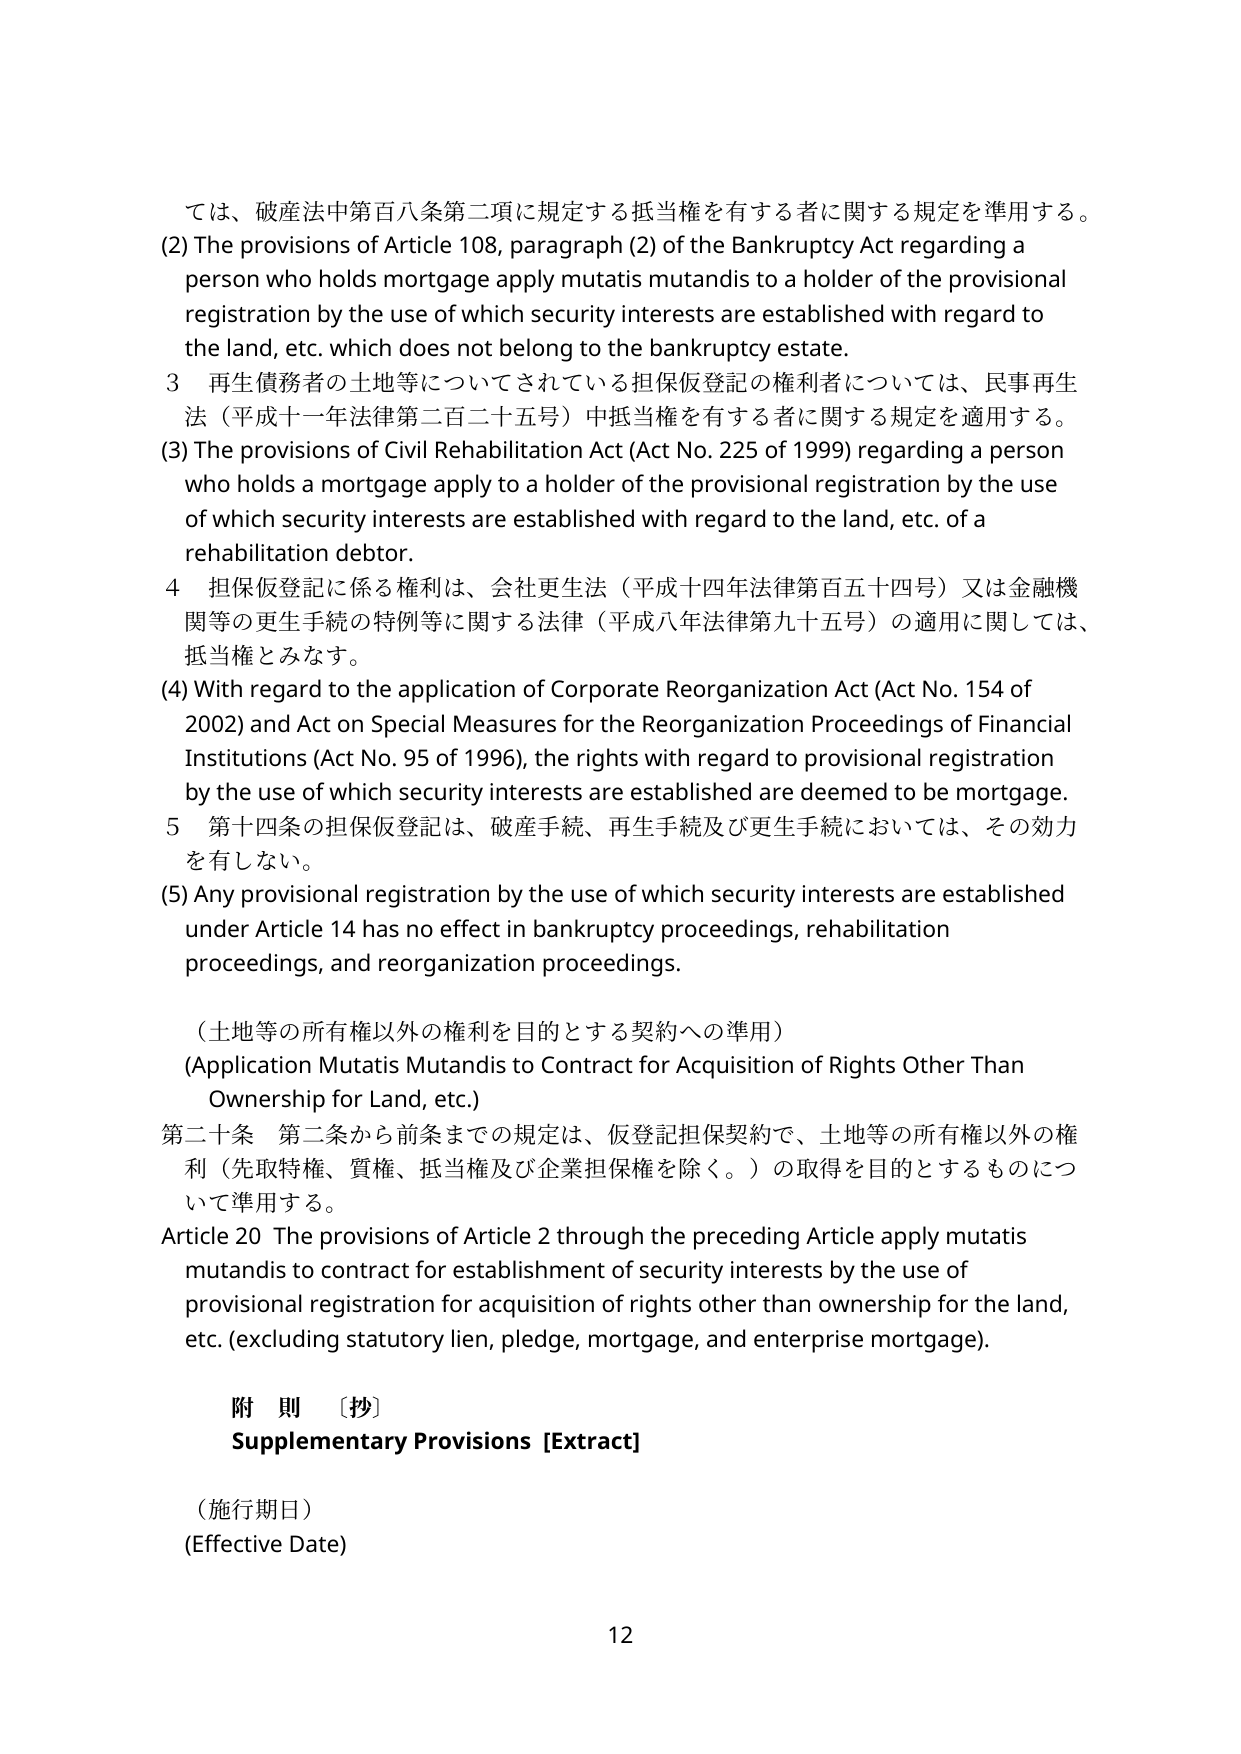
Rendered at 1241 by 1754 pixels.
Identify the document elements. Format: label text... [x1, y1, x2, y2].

text (Application Mutatis Mutandis to Contract for Acquisition of Rights Other Than Ownership for Land, etc.) [184, 1048, 1079, 1116]
text (4) With regard to the application of Corporate Reorganization Act (Act No. 154 of 2002) and Act on Special Measures for the Reorganization Proceedings of Financial Institutions (Act No. 95 of 1996), the rights with regard to provisional registration by the use of which security interests are established are deemed to be mortgage. [161, 672, 1079, 809]
text ３ 再生債務者の土地等についてされている担保仮登記の権利者については、民事再生法（平成十一年法律第二百二十五号）中抵当権を有する者に関する規定を適用する。 [161, 364, 1079, 433]
text (Effective Date) [184, 1526, 1079, 1560]
text (2) The provisions of Article 108, paragraph (2) of the Bankruptcy Act regarding a person who holds mortgage apply mutatis mutandis to a holder of the provisional registration by the use of which security interests are established with regard to the land, etc. which does not belong to the bankruptcy estate. [161, 228, 1079, 364]
text ５ 第十四条の担保仮登記は、破産手続、再生手続及び更生手続においては、その効力を有しない。 [161, 809, 1079, 877]
text Supplementary Provisions [Extract] [230, 1424, 1079, 1458]
text （施行期日） [184, 1492, 1079, 1526]
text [161, 194, 1079, 228]
text 附 則 〔抄〕 [230, 1389, 1079, 1424]
text （土地等の所有権以外の権利を目的とする契約への準用） [184, 1014, 1079, 1048]
text Article 20 The provisions of Article 2 through the preceding Article apply mutatis mutandis to contract for establishment of security interests by the use of provisional registration for acquisition of rights other than ownership for the land, etc. (excluding statutory lien, pledge, mortgage, and enterprise mortgage). [161, 1219, 1079, 1355]
text (3) The provisions of Civil Rehabilitation Act (Act No. 225 of 1999) regarding a person who holds a mortgage apply to a holder of the provisional registration by the use of which security interests are established with regard to the land, etc. of a rehabilitation debtor. [161, 433, 1079, 569]
text (5) Any provisional registration by the use of which security interests are established under Article 14 has no effect in bankruptcy proceedings, rehabilitation proceedings, and reorganization proceedings. [161, 877, 1079, 979]
text 第二十条 第二条から前条までの規定は、仮登記担保契約で、土地等の所有権以外の権利（先取特権、質権、抵当権及び企業担保権を除く。）の取得を目的とするものについて準用する。 [161, 1116, 1079, 1219]
text ４ 担保仮登記に係る権利は、会社更生法（平成十四年法律第百五十四号）又は金融機関等の更生手続の特例等に関する法律（平成八年法律第九十五号）の適用に関しては、抵当権とみなす。 [161, 569, 1079, 672]
